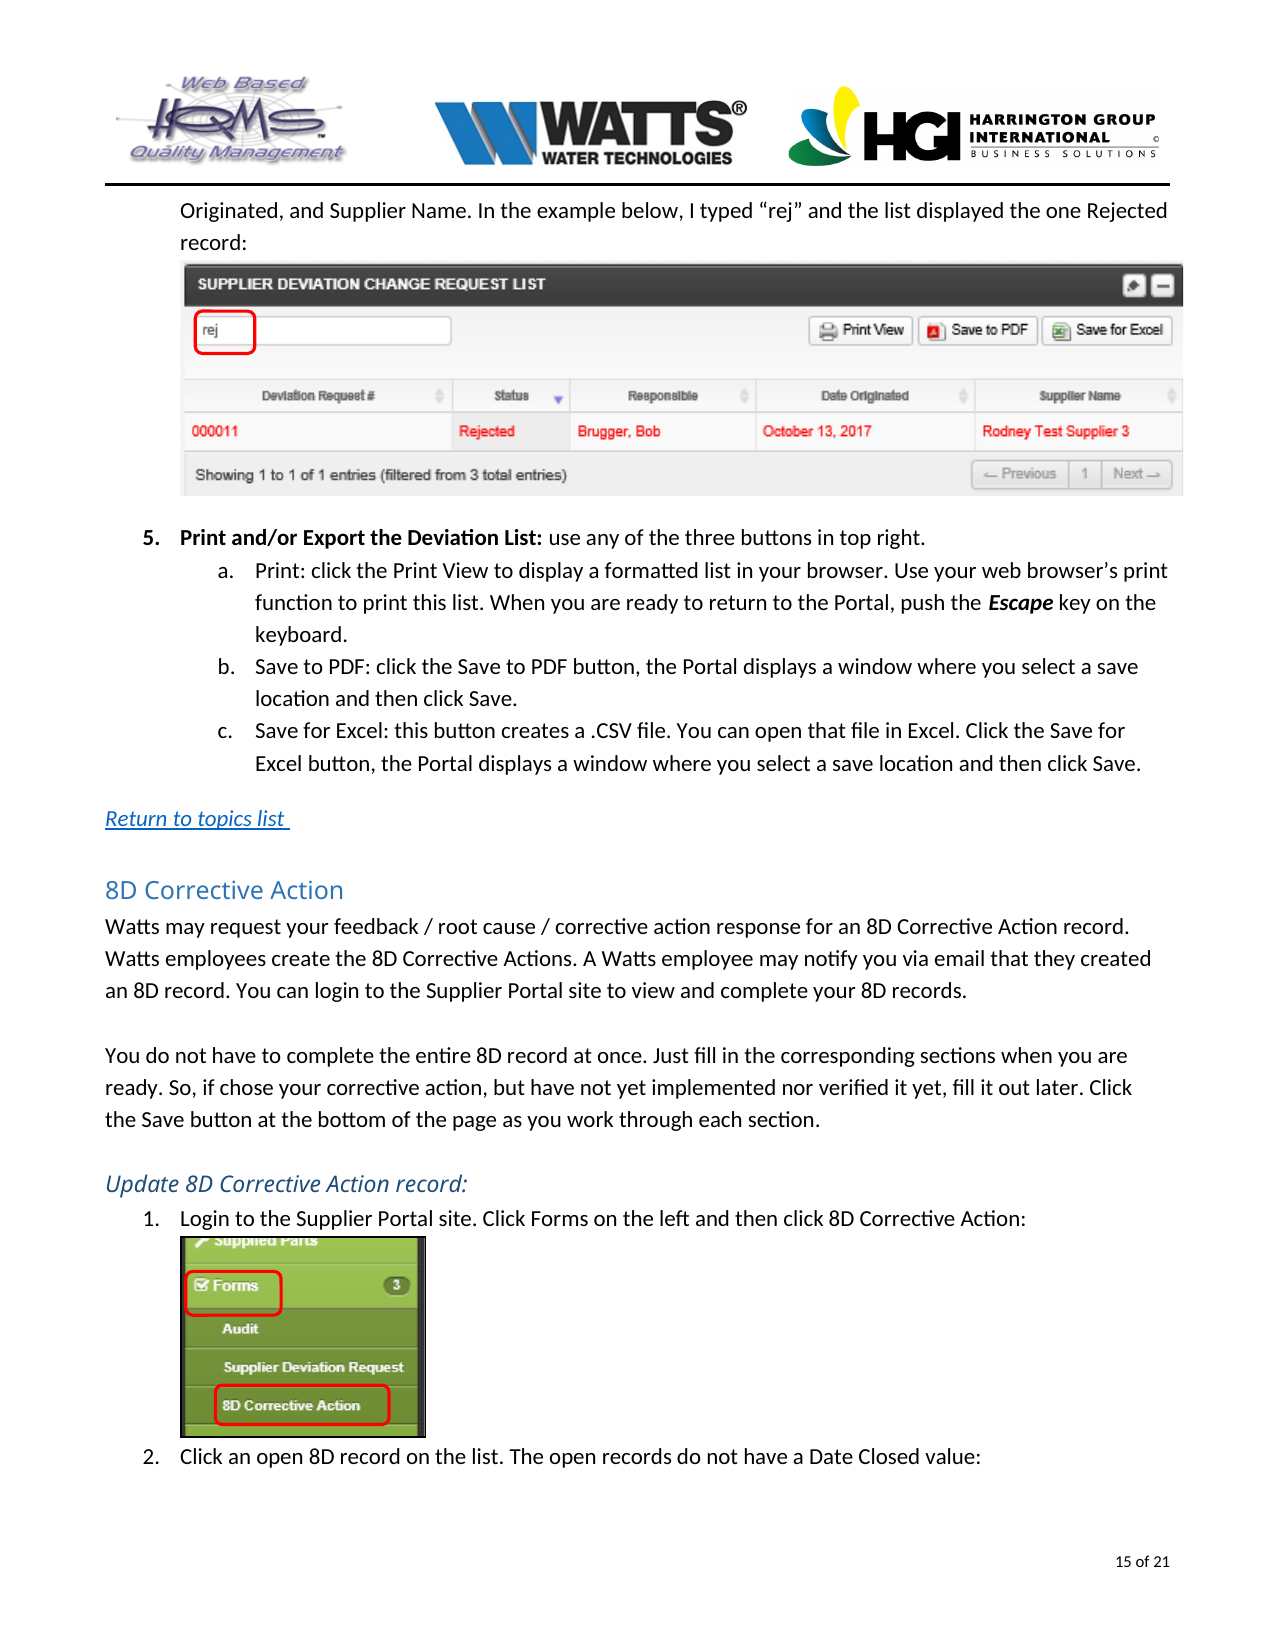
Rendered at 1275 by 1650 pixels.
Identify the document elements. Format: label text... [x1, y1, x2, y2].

list Print: click the Print View to display a formatted list in your browser. Use your web browser’s print function to print this list. When you are ready to return to the Portal, push the Escape key on the keyboard. [217, 556, 1170, 648]
picture [182, 1238, 425, 1436]
picture [116, 75, 351, 166]
list Click an open 8D record on the list. The open records do not have a Date Closed value: [142, 1442, 1170, 1470]
subtitle Update 8D Corrective Action record: [105, 1168, 1170, 1199]
picture [435, 100, 748, 166]
list Save for Excel: this button creates a .CSV file. You can open that file in Excel. Click the Save for Excel button, the Portal displays a window where you select a save location and then click Save. [217, 717, 1170, 777]
picture [788, 86, 1159, 166]
text Watts may request your feedback / root cause / corrective action response for an 8D Corrective Action record. Watts employees create the 8D Corrective Actions. A Watts employee may notify you via email that they created an 8D record. You can login to the Supplier Portal site to view and complete your 8D records. [105, 912, 1170, 1004]
list Print and/or Export the Deviation List: use any of the three buttons in top right. [142, 523, 1170, 552]
text You do not have to complete the entire 8D record at once. Just fill in the corresponding sections when you are ready. So, if chose your corrective action, but have not yet implemented nor verified it yet, fill it out later. Click the Save button at the bottom of the page as you work through each section. [105, 1041, 1170, 1133]
list Login to the Supplier Portal site. Click Forms on the left and then click 8D Corrective Action: [142, 1204, 1170, 1232]
subtitle 8D Corrective Action [105, 873, 1170, 907]
text Return to topics list [105, 804, 1170, 832]
list Save to PDF: click the Save to PDF button, the Portal displays a window where you select a save location and then click Save. [217, 652, 1170, 712]
picture [180, 260, 1184, 496]
